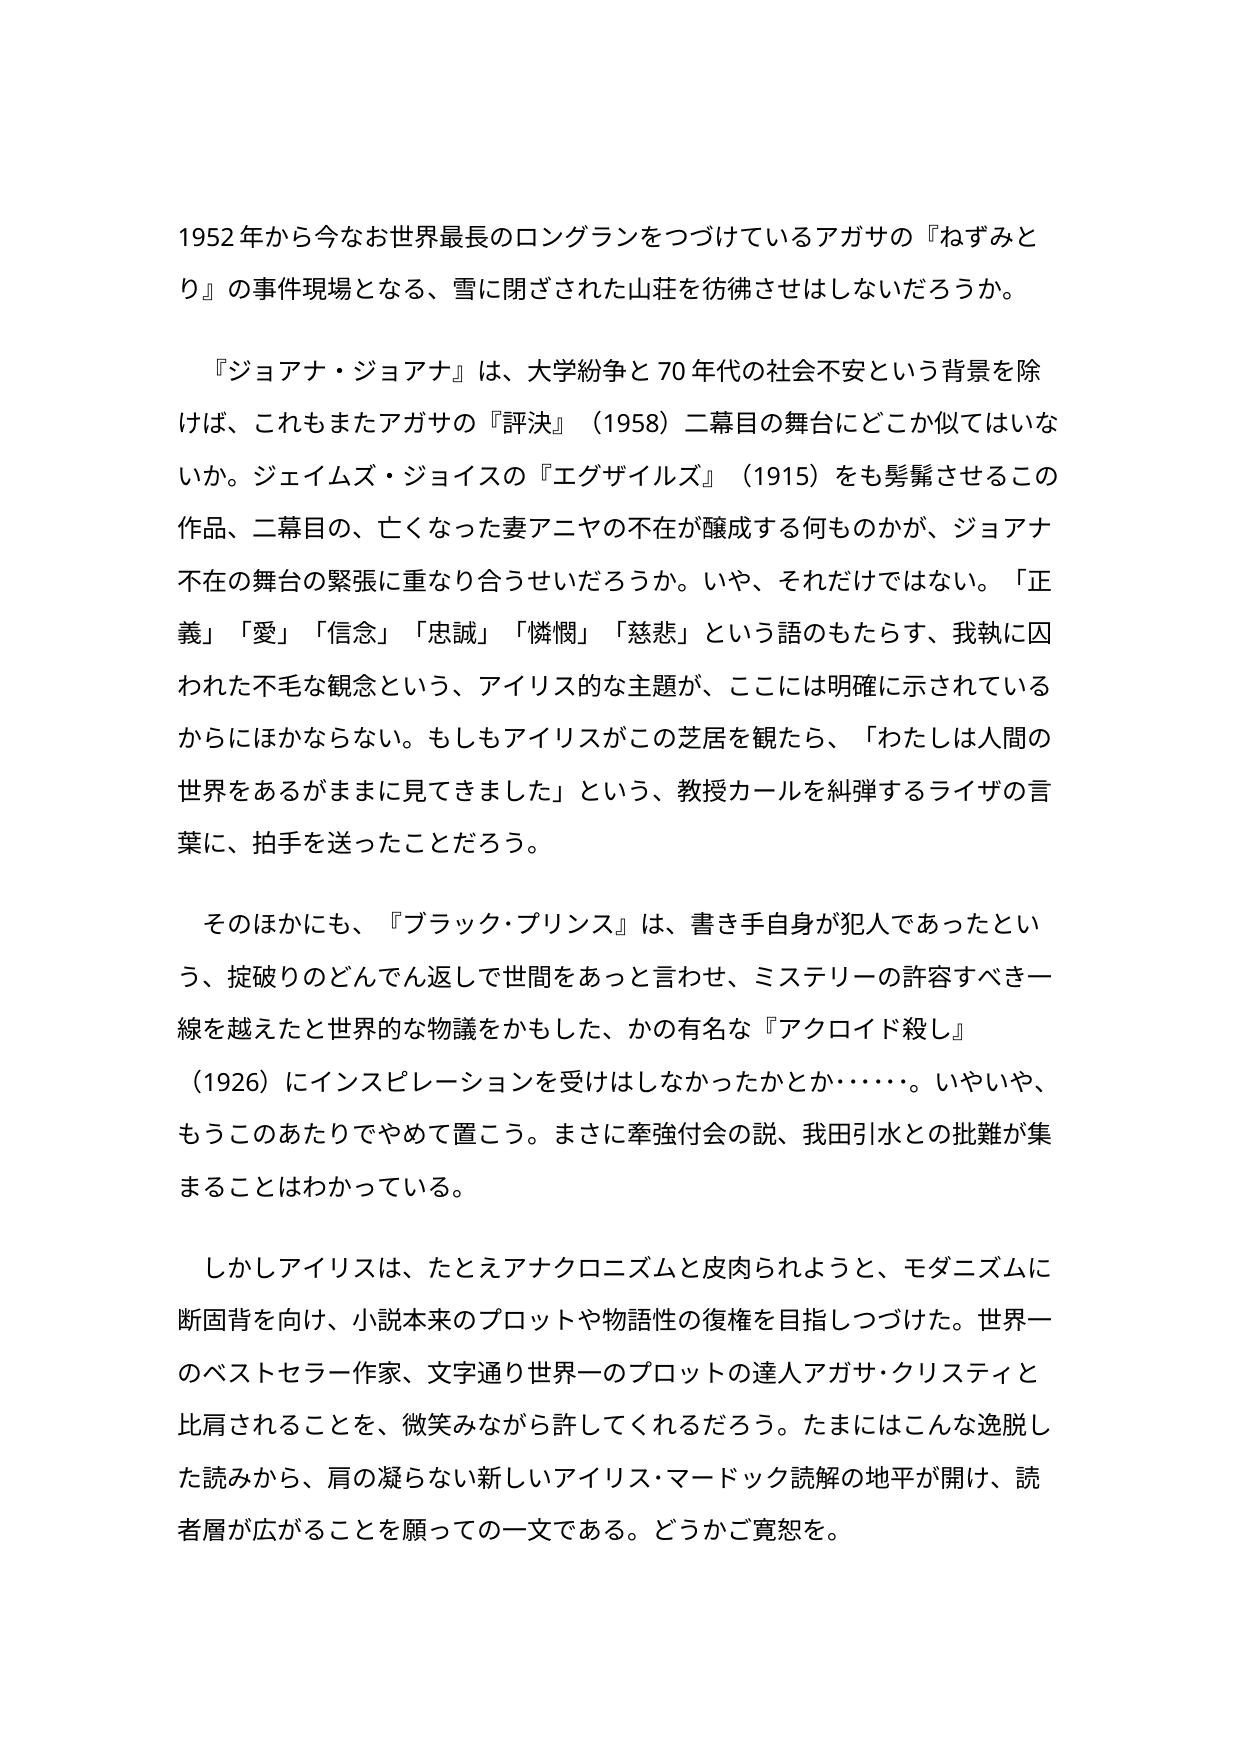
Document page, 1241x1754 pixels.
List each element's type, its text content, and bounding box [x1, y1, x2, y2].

text そのほかにも、『ブラック･プリンス』は、書き手自身が犯人であったという、掟破りのどんでん返しで世間をあっと言わせ、ミステリーの許容すべき一線を越えたと世界的な物議をかもした、かの有名な『アクロイド殺し』（1926）にインスピレーションを受けはしなかったかとか･･････。いやいや、もうこのあたりでやめて置こう。まさに牽強付会の説、我田引水との批難が集まることはわかっている。 [177, 904, 1063, 1204]
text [177, 217, 1063, 307]
text しかしアイリスは、たとえアナクロニズムと皮肉られようと、モダニズムに断固背を向け、小説本来のプロットや物語性の復権を目指しつづけた。世界一のベストセラー作家、文字通り世界一のプロットの達人アガサ･クリスティと比肩されることを、微笑みながら許してくれるだろう。たまにはこんな逸脱した読みから、肩の凝らない新しいアイリス･マードック読解の地平が開け、読者層が広がることを願っての一文である。どうかご寛恕を。 [177, 1248, 1063, 1548]
text 『ジョアナ・ジョアナ』は、大学紛争と70年代の社会不安という背景を除けば、これもまたアガサの『評決』（1958）二幕目の舞台にどこか似てはいないか。ジェイムズ・ジョイスの『エグザイルズ』（1915）をも髣髴させるこの作品、二幕目の、亡くなった妻アニヤの不在が醸成する何ものかが、ジョアナ不在の舞台の緊張に重なり合うせいだろうか。いや、それだけではない。「正義」「愛」「信念」「忠誠」「憐憫」「慈悲」という語のもたらす、我執に囚われた不毛な観念という、アイリス的な主題が、ここには明確に示されているからにほかならない。もしもアイリスがこの芝居を観たら、「わたしは人間の世界をあるがままに見てきました」という、教授カールを糾弾するライザの言葉に、拍手を送ったことだろう。 [177, 350, 1063, 860]
